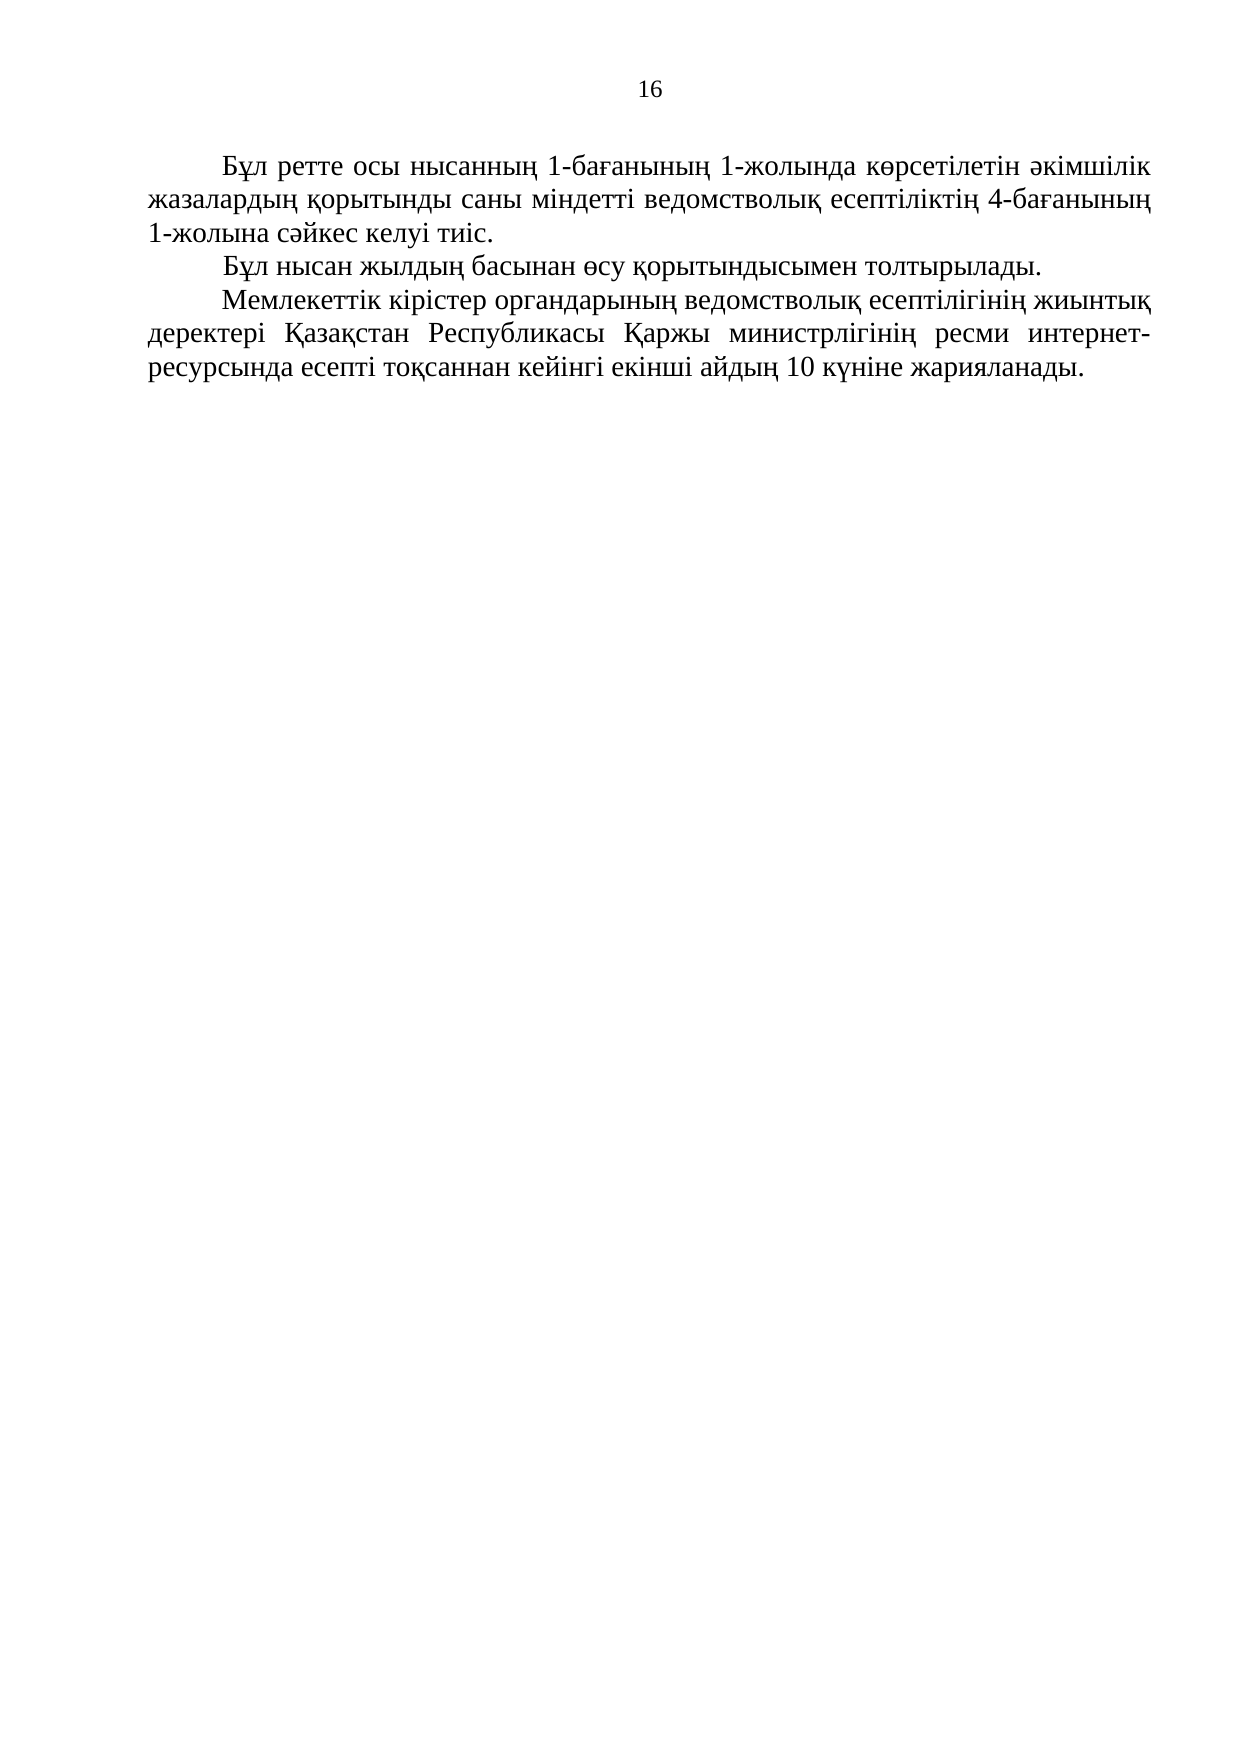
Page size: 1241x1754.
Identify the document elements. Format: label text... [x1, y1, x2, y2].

text Бұл ретте осы нысанның 1-бағанының 1-жолында көрсетілетін әкімшілік жазалардың қорытынды саны міндетті ведомстволық есептіліктің 4-бағанының 1-жолына сәйкес келуі тиіс. [148, 148, 1152, 248]
text Мемлекеттік кірістер органдарының ведомстволық есептілігінің жиынтық деректері Қазақстан Республикасы Қаржы министрлігінің ресми интернет-ресурсында есепті тоқсаннан кейінгі екінші айдың 10 күніне жарияланады. [148, 282, 1152, 382]
text Бұл нысан жылдың басынан өсу қорытындысымен толтырылады. [148, 248, 1152, 282]
